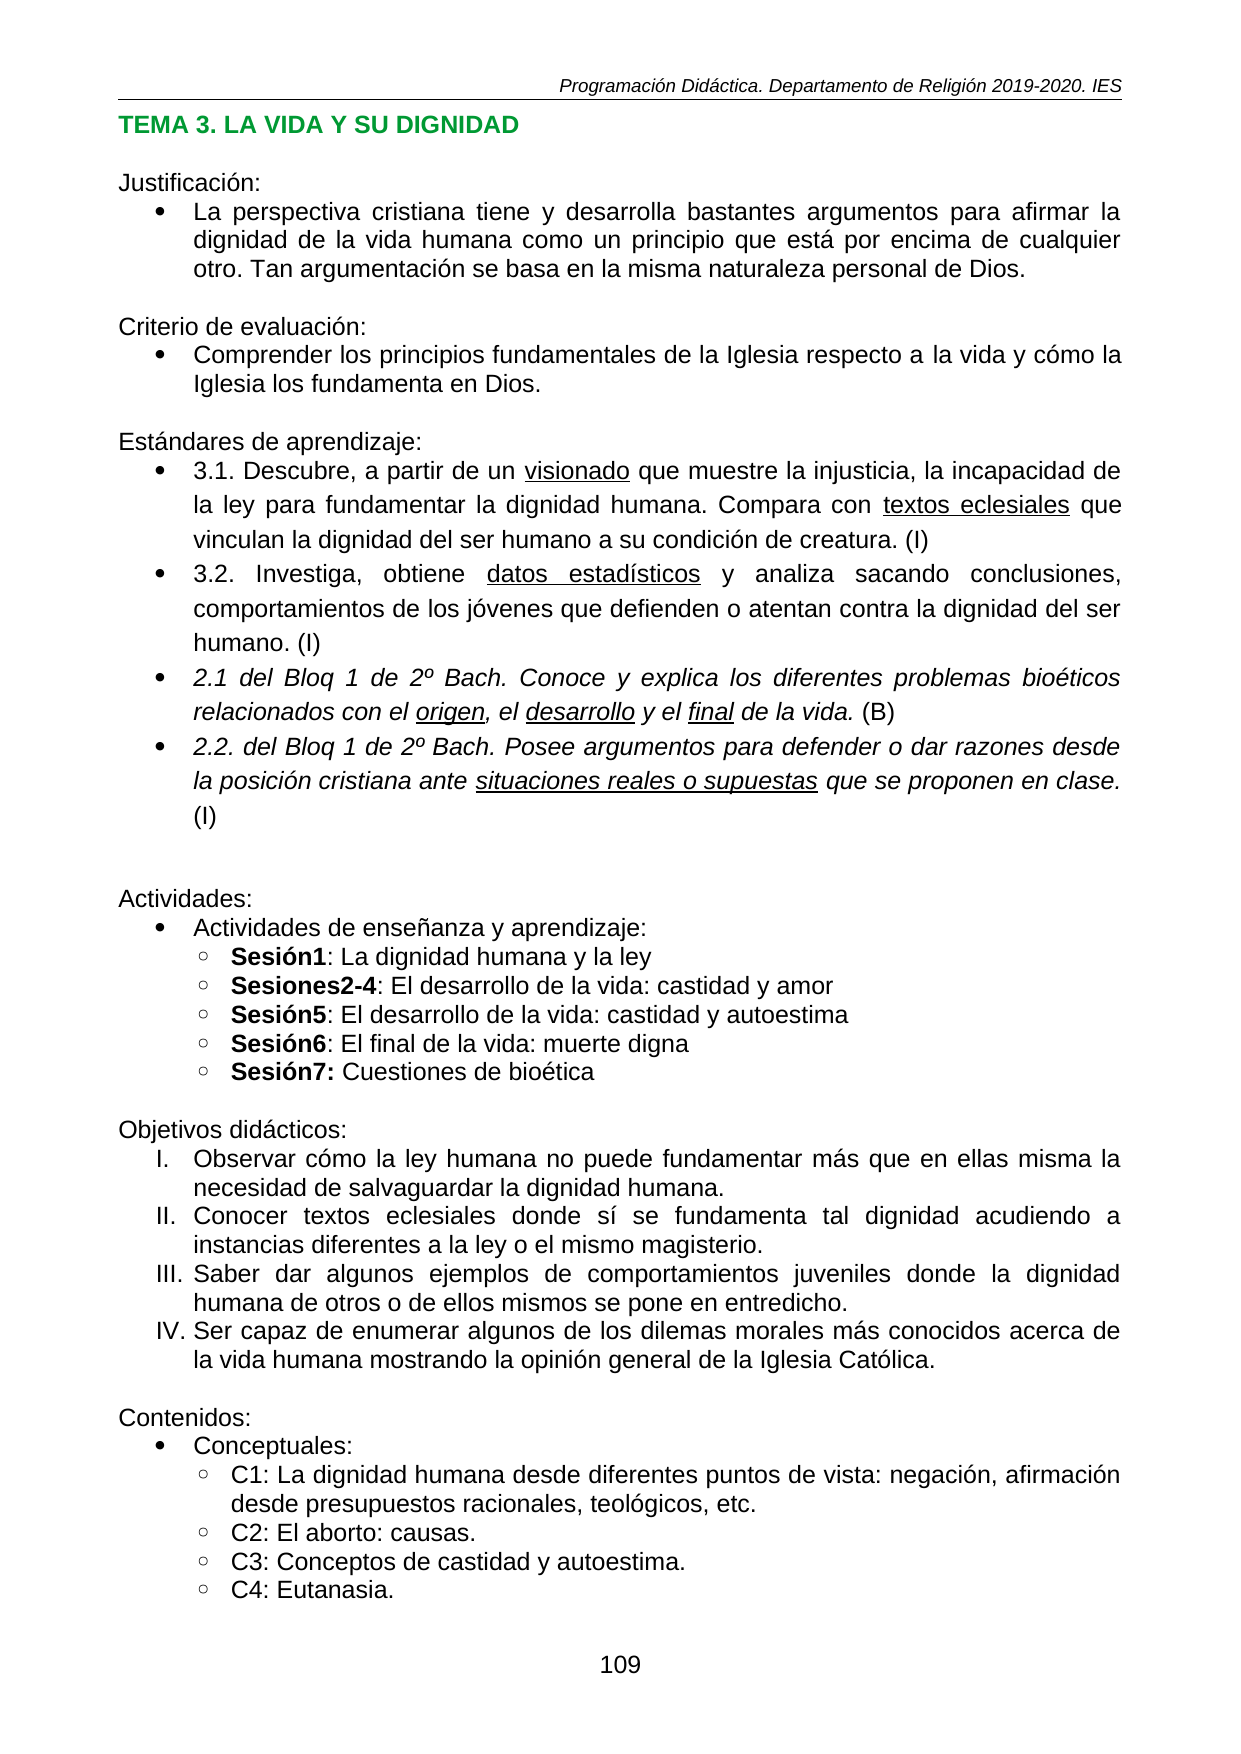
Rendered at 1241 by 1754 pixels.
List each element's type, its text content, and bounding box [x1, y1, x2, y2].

list Sesión6: El final de la vida: muerte digna [193, 1028, 1122, 1057]
list C2: El aborto: causas. [193, 1518, 1122, 1547]
list Sesiones2-4: El desarrollo de la vida: castidad y amor [193, 971, 1122, 1000]
text Actividades: [118, 884, 1122, 913]
text Objetivos didácticos: [118, 1115, 1122, 1144]
list 3.1. Descubre, a partir de un visionado que muestre la injusticia, la incapacidad de la ley para fundamentar la dignidad humana. Compara con textos eclesiales que vinculan la dignidad del ser humano a su condición de creatura. (I) [156, 456, 1122, 553]
list C3: Conceptos de castidad y autoestima. [193, 1547, 1122, 1575]
list Saber dar algunos ejemplos de comportamientos juveniles donde la dignidad humana de otros o de ellos mismos se pone en entredicho. [156, 1259, 1122, 1316]
list 3.2. Investiga, obtiene datos estadísticos y analiza sacando conclusiones, comportamientos de los jóvenes que defienden o atentan contra la dignidad del ser humano. (I) [156, 559, 1122, 657]
list C4: Eutanasia. [193, 1575, 1122, 1604]
list Sesión7: Cuestiones de bioética [193, 1057, 1122, 1086]
list Conocer textos eclesiales donde sí se fundamenta tal dignidad acudiendo a instancias diferentes a la ley o el mismo magisterio. [156, 1201, 1122, 1259]
text Criterio de evaluación: [118, 312, 1122, 341]
text TEMA 3. LA VIDA Y SU DIGNIDAD [118, 110, 1122, 139]
list 2.2. del Bloq 1 de 2º Bach. Posee argumentos para defender o dar razones desde la posición cristiana ante situaciones reales o supuestas que se proponen en clase. (I) [156, 732, 1122, 829]
list Comprender los principios fundamentales de la Iglesia respecto a la vida y cómo la Iglesia los fundamenta en Dios. [156, 341, 1122, 398]
list Sesión1: La dignidad humana y la ley [193, 942, 1122, 971]
text Estándares de aprendizaje: [118, 427, 1122, 456]
text Justificación: [118, 168, 1122, 197]
list 2.1 del Bloq 1 de 2º Bach. Conoce y explica los diferentes problemas bioéticos relacionados con el origen, el desarrollo y el final de la vida. (B) [156, 663, 1122, 726]
list Actividades de enseñanza y aprendizaje: [156, 913, 1122, 942]
list Ser capaz de enumerar algunos de los dilemas morales más conocidos acerca de la vida humana mostrando la opinión general de la Iglesia Católica. [156, 1316, 1122, 1374]
list La perspectiva cristiana tiene y desarrolla bastantes argumentos para afirmar la dignidad de la vida humana como un principio que está por encima de cualquier otro. Tan argumentación se basa en la misma naturaleza personal de Dios. [156, 197, 1122, 283]
list Observar cómo la ley humana no puede fundamentar más que en ellas misma la necesidad de salvaguardar la dignidad humana. [156, 1144, 1122, 1201]
list C1: La dignidad humana desde diferentes puntos de vista: negación, afirmación desde presupuestos racionales, teológicos, etc. [193, 1460, 1122, 1518]
text Contenidos: [118, 1402, 1122, 1431]
list Sesión5: El desarrollo de la vida: castidad y autoestima [193, 1000, 1122, 1028]
list Conceptuales: [156, 1431, 1122, 1460]
